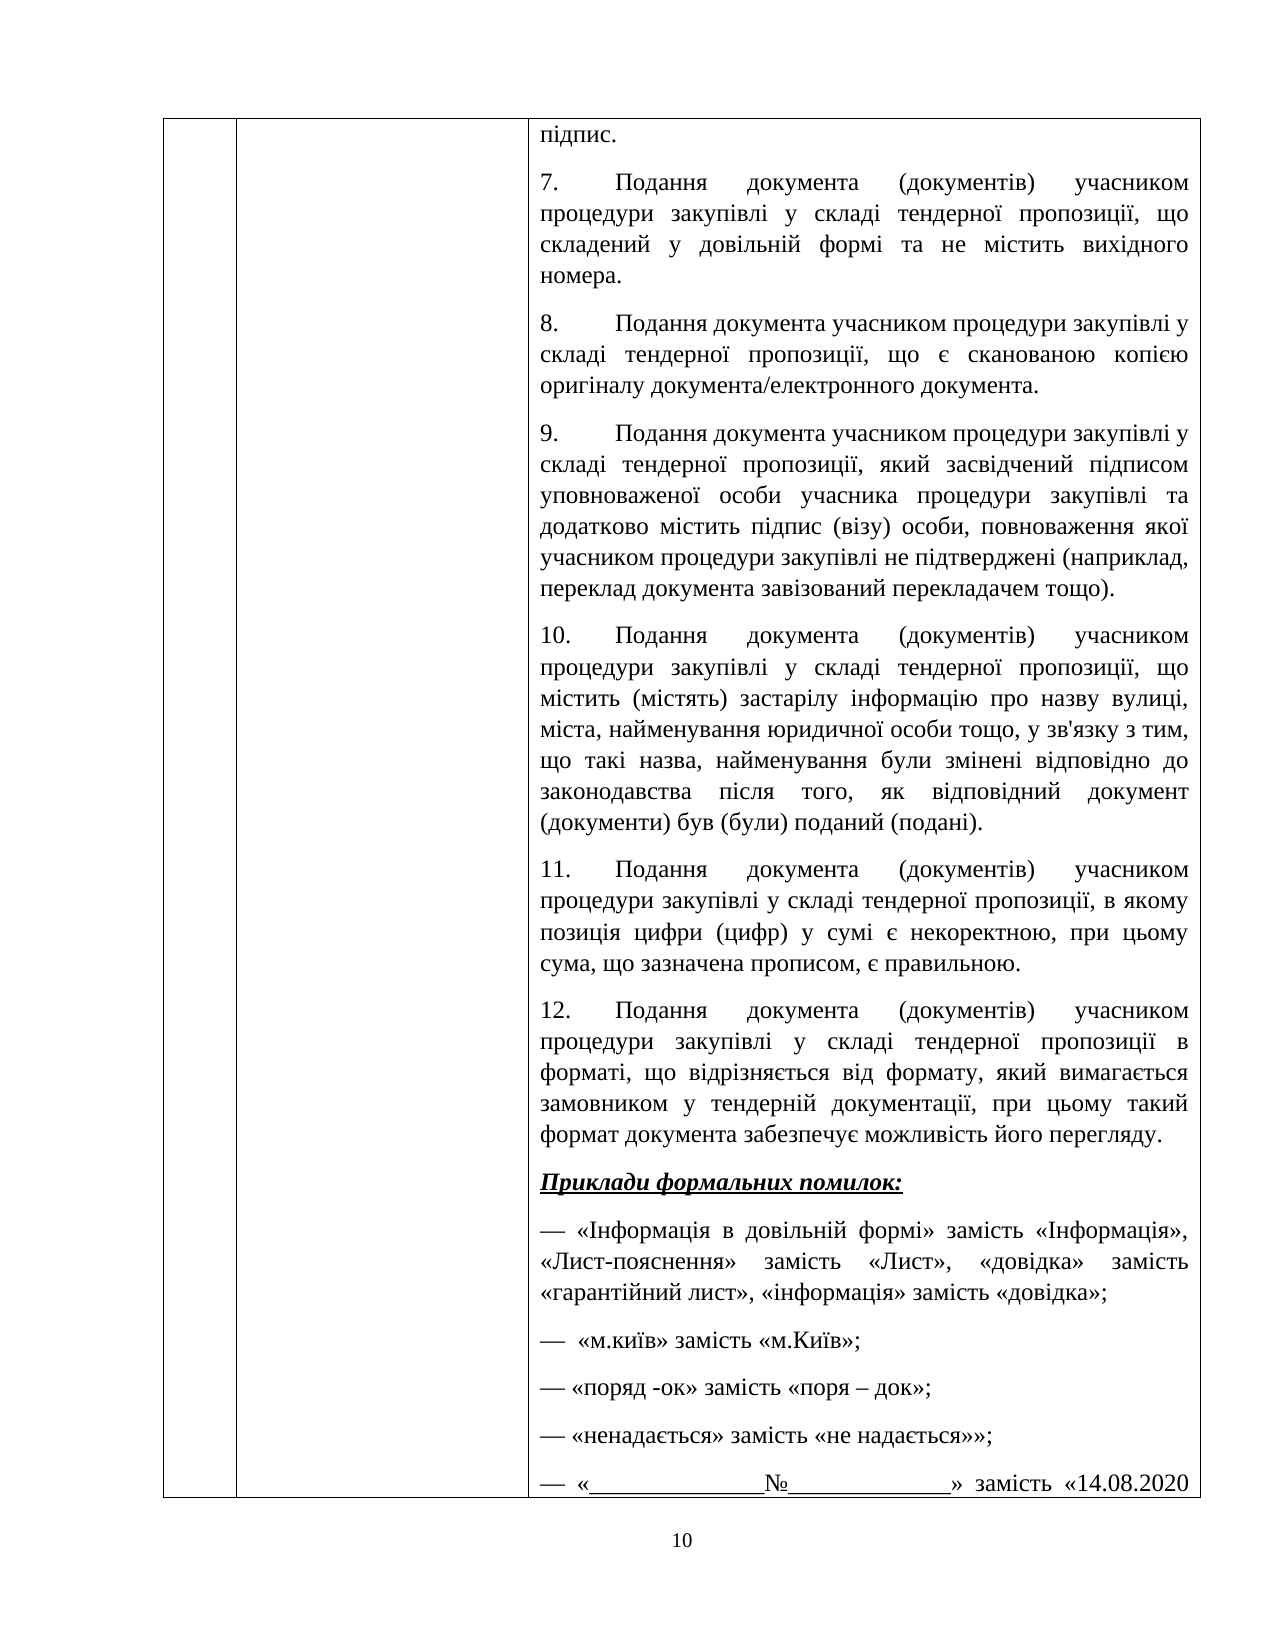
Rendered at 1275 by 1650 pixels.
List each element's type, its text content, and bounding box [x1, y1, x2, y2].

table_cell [237, 119, 528, 1497]
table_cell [529, 119, 1200, 1497]
table_cell 1 [164, 119, 236, 1497]
